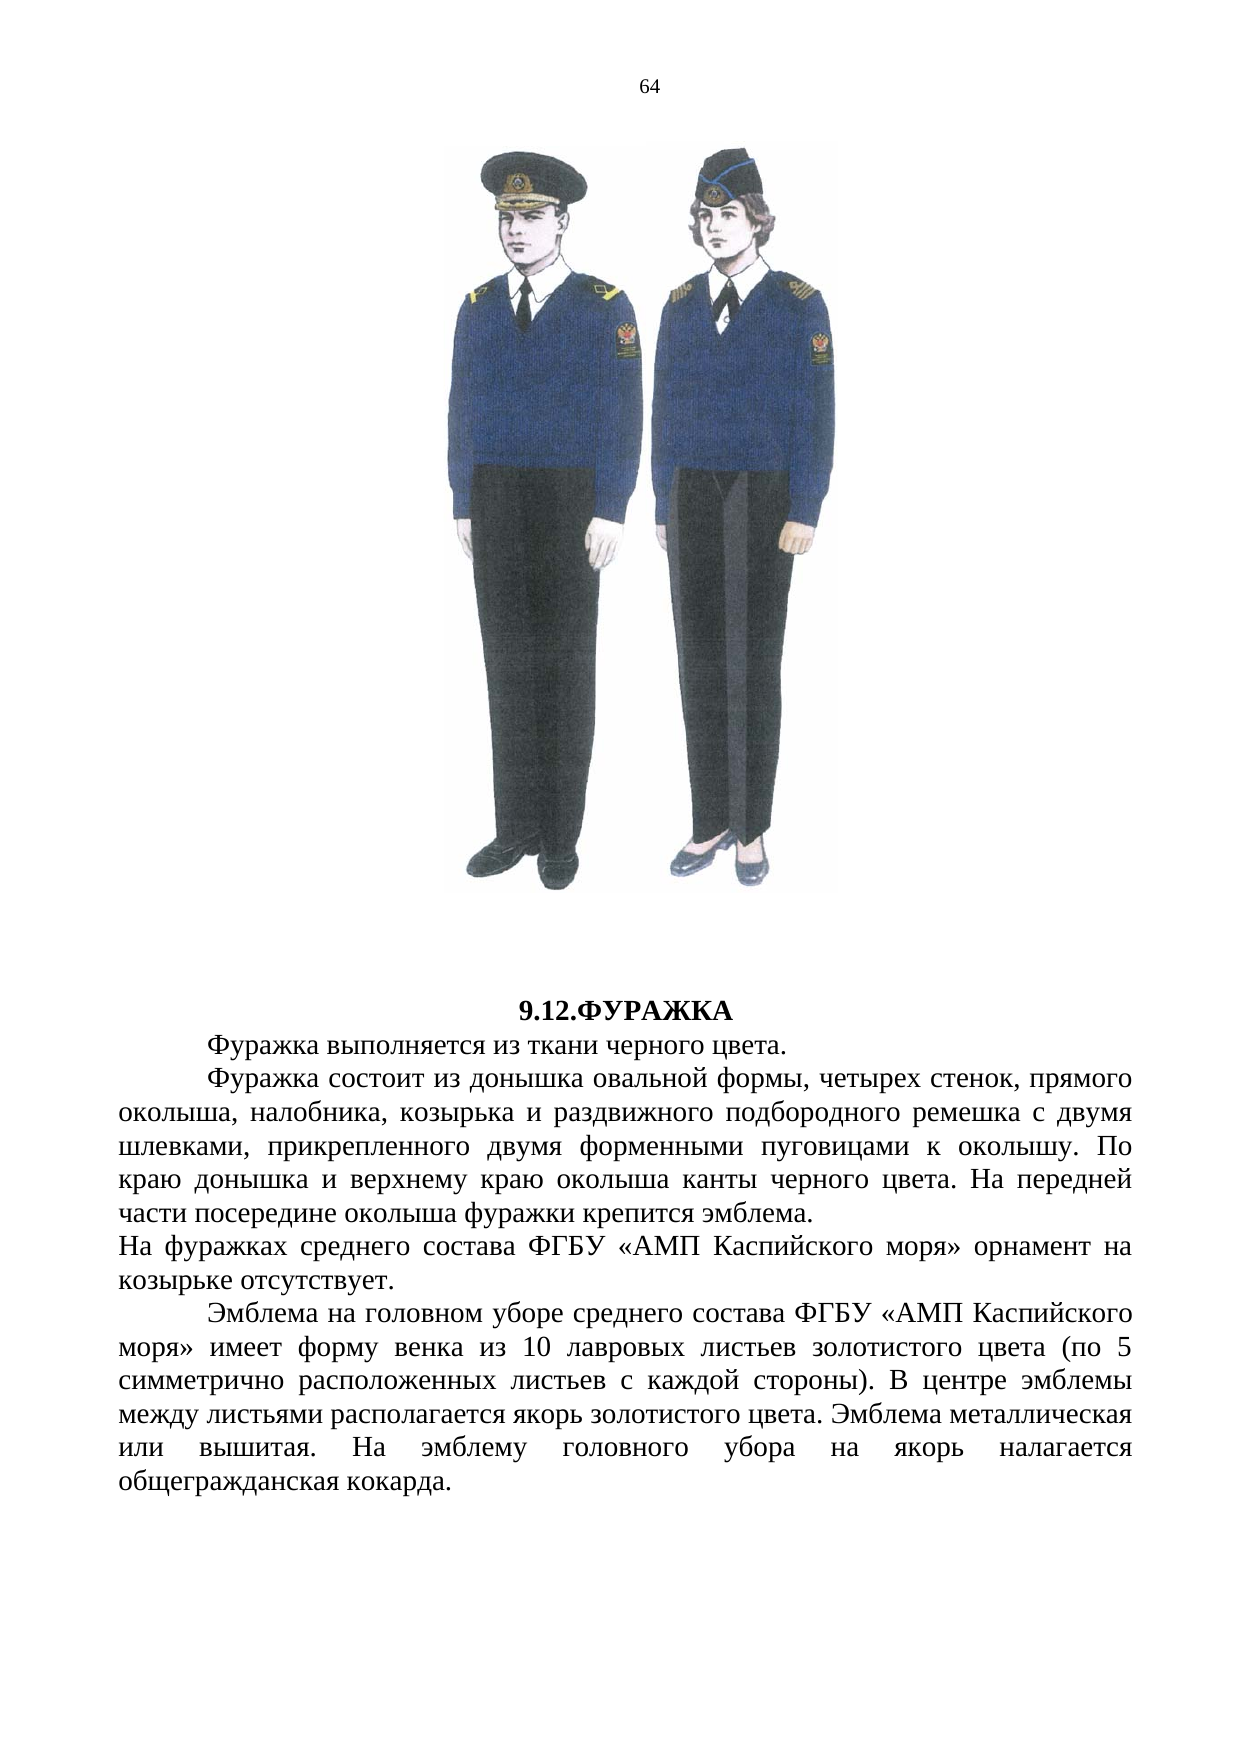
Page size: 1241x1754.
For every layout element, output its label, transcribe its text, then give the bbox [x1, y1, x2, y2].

text Эмблема на головном уборе среднего состава ФГБУ «АМП Каспийского моря» имеет форму венка из 10 лавровых листьев золотистого цвета (по 5 симметрично расположенных листьев с каждой стороны). В центре эмблемы между листьями располагается якорь золотистого цвета. Эмблема металлическая или вышитая. На эмблему головного убора на якорь налагается общегражданская кокарда. [118, 1295, 1133, 1497]
text Фуражка выполняется из ткани черного цвета. [118, 1027, 1133, 1061]
picture [443, 141, 838, 893]
text Фуражка состоит из донышка овальной формы, четырех стенок, прямого околыша, налобника, козырька и раздвижного подбородного ремешка с двумя шлевками, прикрепленного двумя форменными пуговицами к околышу. По краю донышка и верхнему краю околыша канты черного цвета. На передней части посередине околыша фуражки крепится эмблема. [118, 1061, 1133, 1228]
text 9.12.ФУРАЖКА [118, 993, 1133, 1027]
text На фуражках среднего состава ФГБУ «АМП Каспийского моря» орнамент на козырьке отсутствует. [118, 1228, 1133, 1295]
